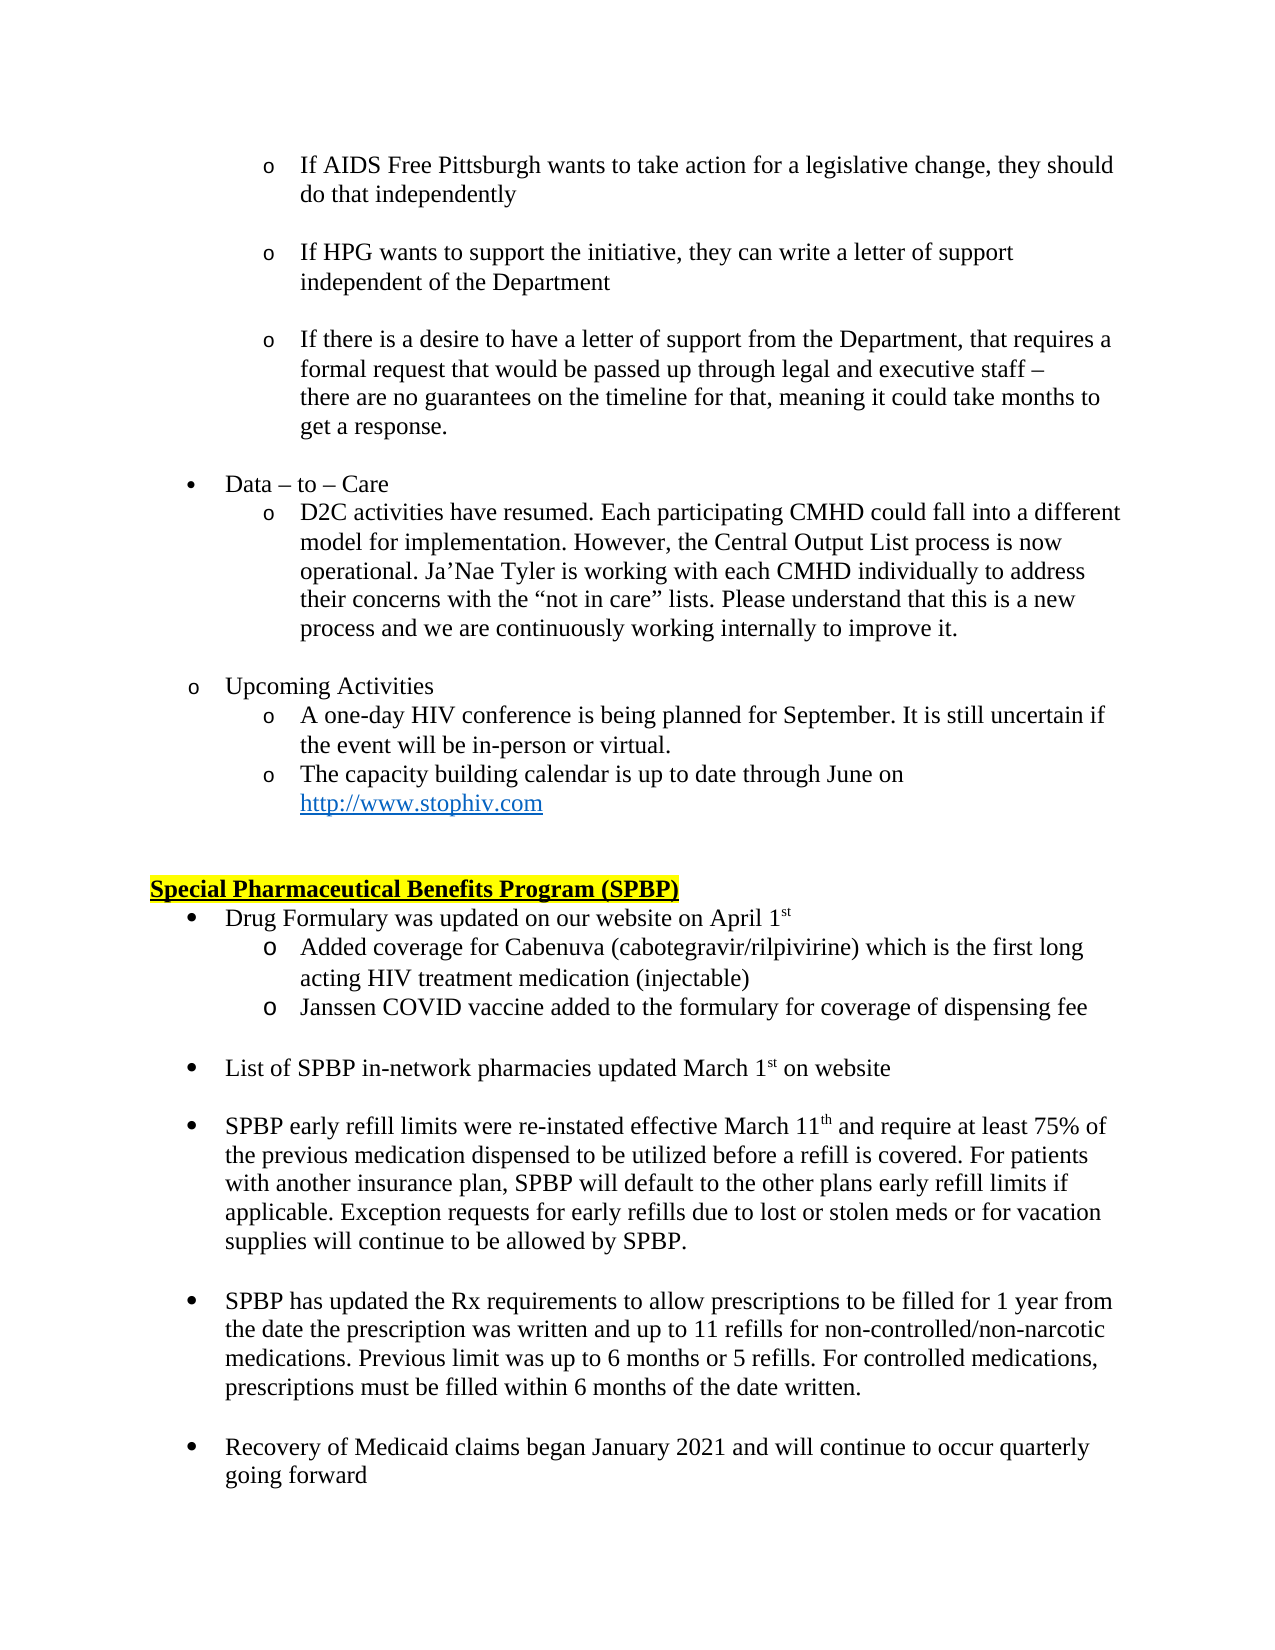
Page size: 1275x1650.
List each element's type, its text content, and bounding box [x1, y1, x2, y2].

list The capacity building calendar is up to date through June on http://www.stophiv.com [262, 759, 1125, 817]
list SPBP has updated the Rx requirements to allow prescriptions to be filled for 1 year from the date the prescription was written and up to 11 refills for non-controlled/non-narcotic medications. Previous limit was up to 6 months or 5 refills. For controlled medications, prescriptions must be filled within 6 months of the date written. [187, 1286, 1125, 1401]
list List of SPBP in-network pharmacies updated March 1st on website [187, 1053, 1125, 1082]
list Upcoming Activities [187, 671, 1125, 700]
list SPBP early refill limits were re-instated effective March 11th and require at least 75% of the previous medication dispensed to be utilized before a refill is covered. For patients with another insurance plan, SPBP will default to the other plans early refill limits if applicable. Exception requests for early refills due to lost or stolen meds or for vacation supplies will continue to be allowed by SPBP. [187, 1111, 1125, 1255]
list Added coverage for Cabenuva (cabotegravir/rilpivirine) which is the first long acting HIV treatment medication (injectable) [262, 932, 1125, 992]
text Special Pharmaceutical Benefits Program (SPBP) [150, 874, 1125, 903]
list Recovery of Medicaid claims began January 2021 and will continue to occur quarterly going forward [187, 1432, 1125, 1489]
list If AIDS Free Pittsburgh wants to take action for a legislative change, they should do that independently [262, 150, 1125, 208]
list Drug Formulary was updated on our website on April 1st [187, 903, 1125, 932]
list If there is a desire to have a letter of support from the Department, that requires a formal request that would be passed up through legal and executive staff – there are no guarantees on the timeline for that, meaning it could take months to get a response. [262, 324, 1125, 440]
list A one-day HIV conference is being planned for September. It is still uncertain if the event will be in-person or virtual. [262, 700, 1125, 759]
list If HPG wants to support the initiative, they can write a letter of support independent of the Department [262, 237, 1125, 295]
list Janssen COVID vaccine added to the formulary for coverage of dispensing fee [262, 992, 1125, 1022]
list Data – to – Care [187, 469, 1125, 497]
list D2C activities have resumed. Each participating CMHD could fall into a different model for implementation. However, the Central Output List process is now operational. Ja’Nae Tyler is working with each CMHD individually to address their concerns with the “not in care” lists. Please understand that this is a new process and we are continuously working internally to improve it. [262, 497, 1125, 642]
